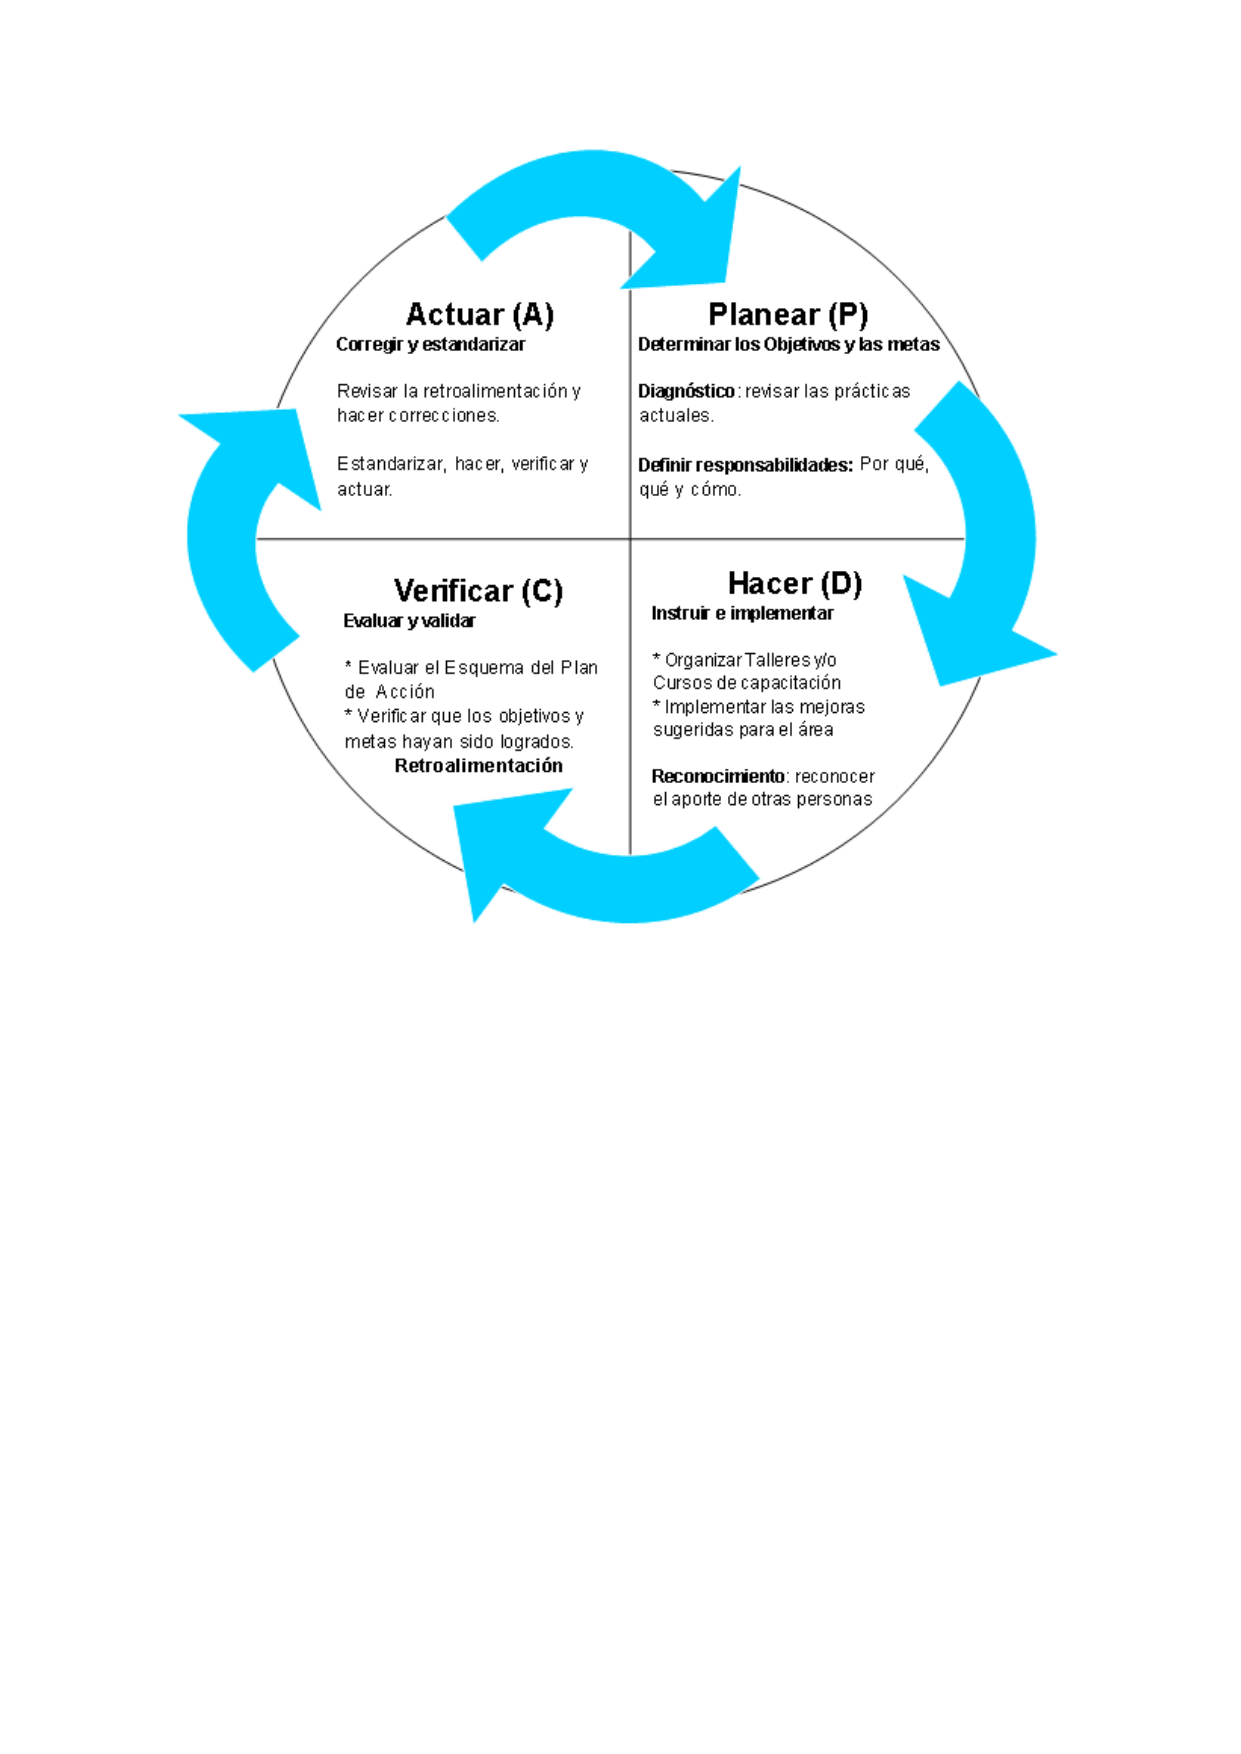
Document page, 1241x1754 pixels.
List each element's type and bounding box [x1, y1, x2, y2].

picture [177, 147, 1063, 928]
